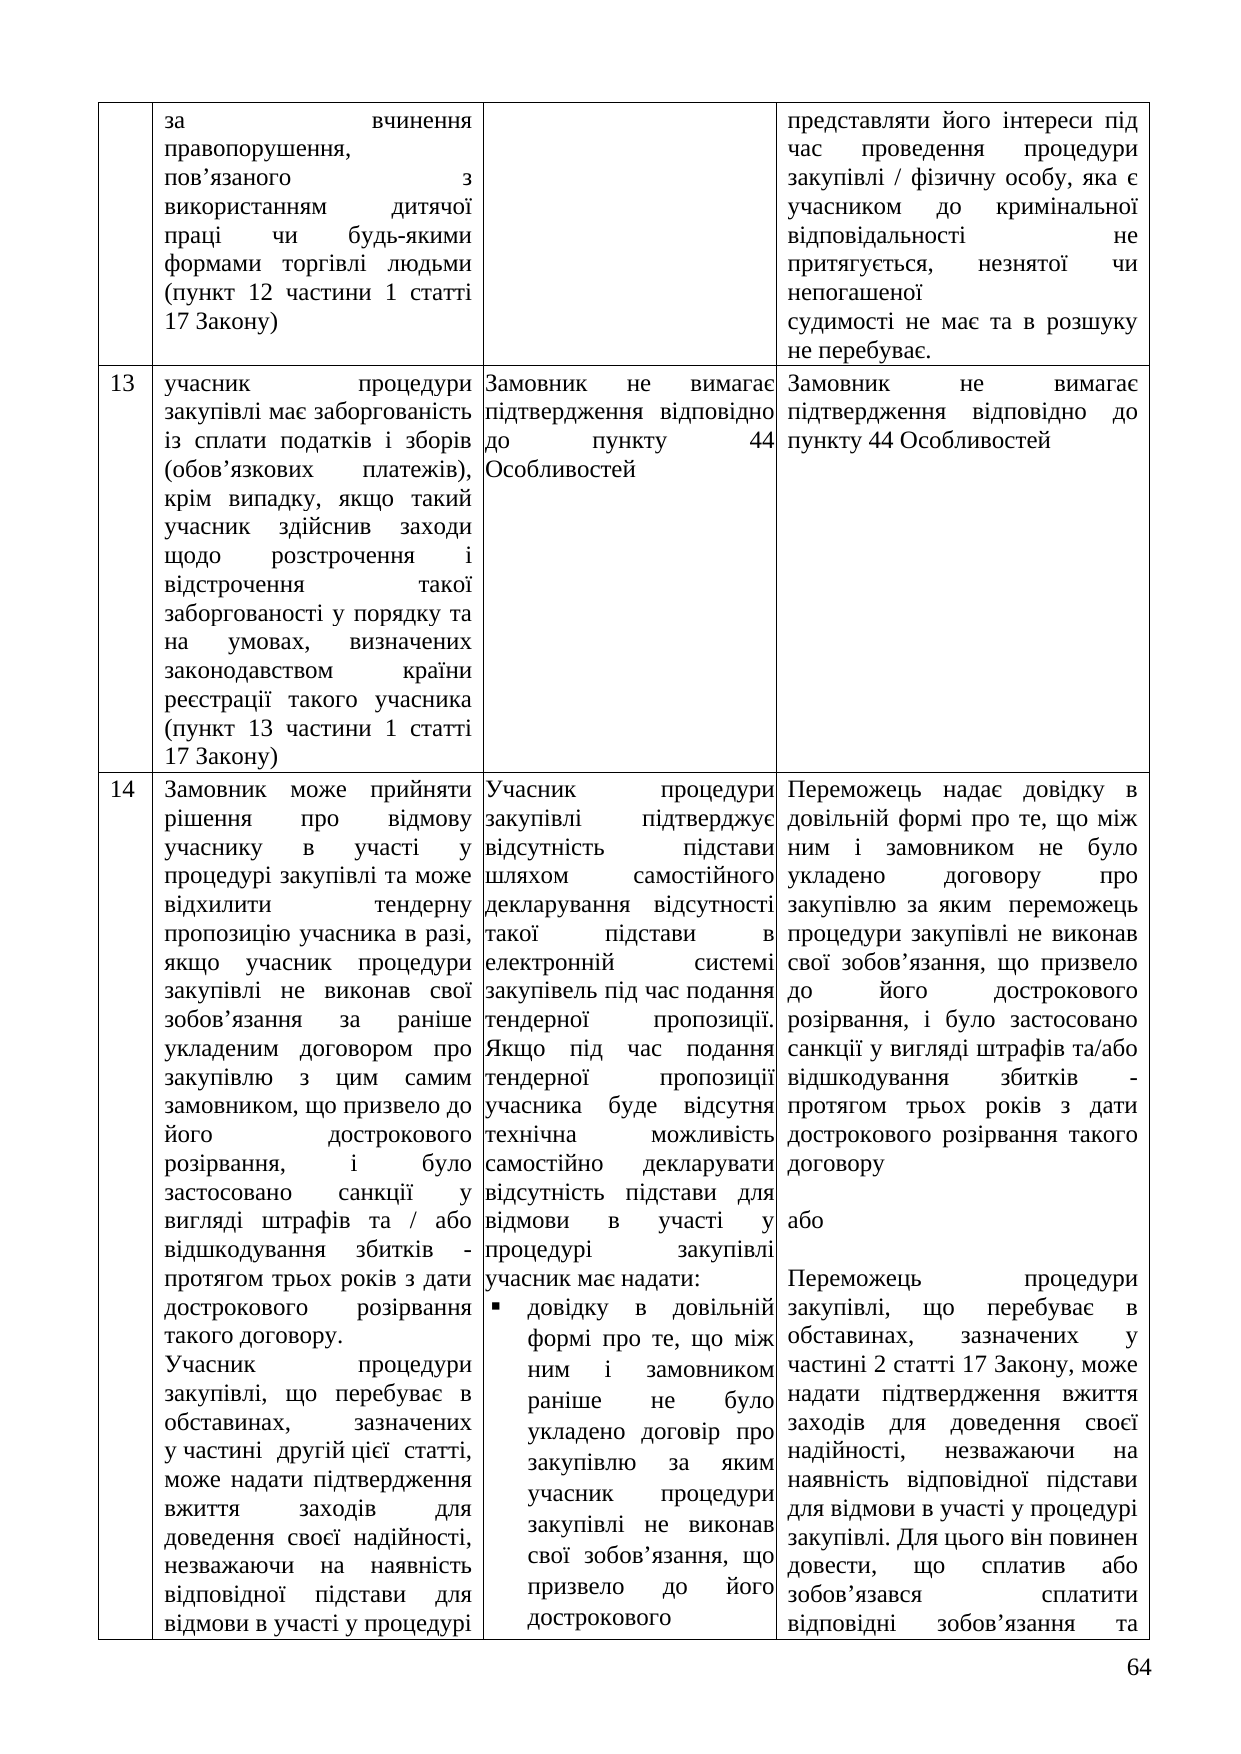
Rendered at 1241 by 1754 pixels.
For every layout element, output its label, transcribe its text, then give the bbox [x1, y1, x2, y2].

table_cell 13 [99, 366, 152, 772]
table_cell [153, 103, 483, 365]
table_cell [484, 773, 776, 1638]
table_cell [484, 103, 776, 365]
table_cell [777, 773, 1149, 1638]
table_cell Замовник не вимагає підтвердження відповідно до пункту 44 Особливостей [777, 366, 1149, 772]
table_cell 14 [99, 773, 152, 1638]
table_cell 12 [99, 103, 152, 365]
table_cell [153, 773, 483, 1638]
table_cell Замовник не вимагає підтвердження відповідно до пункту 44 Особливостей [484, 366, 776, 772]
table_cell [777, 103, 1149, 365]
table_cell учасник процедури закупівлі має заборгованість із сплати податків і зборів (обов’язкових платежів), крім випадку, якщо такий учасник здійснив заходи щодо розстрочення і відстрочення такої заборгованості у порядку та на умовах, визначених законодавством країни реєстрації такого учасника (пункт 13 частини 1 статті 17 Закону) [153, 366, 483, 772]
